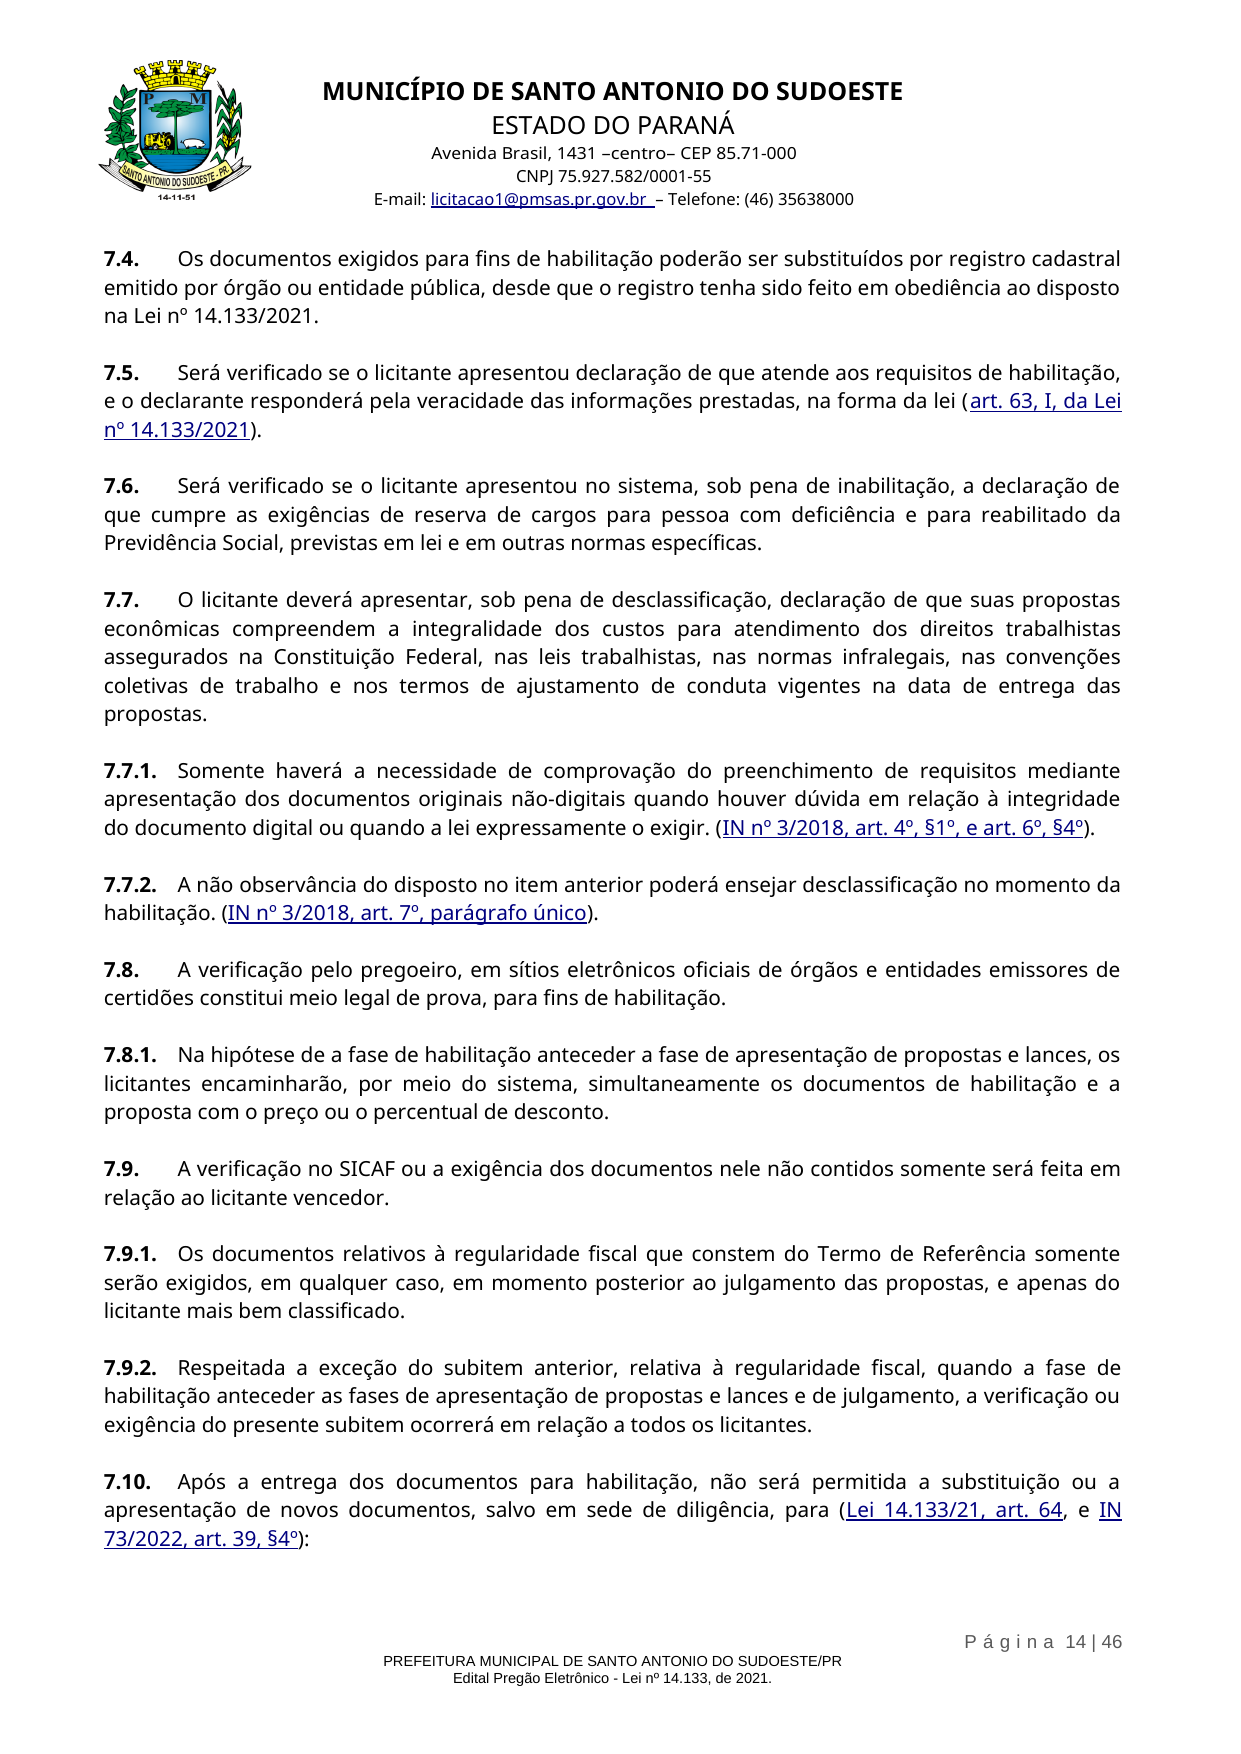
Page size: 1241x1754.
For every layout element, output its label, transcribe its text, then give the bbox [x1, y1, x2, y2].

text Os documentos exigidos para fins de habilitação poderão ser substituídos por registro cadastral emitido por órgão ou entidade pública, desde que o registro tenha sido feito em obediência ao disposto na Lei nº 14.133/2021. [103, 244, 1122, 329]
text A não observância do disposto no item anterior poderá ensejar desclassificação no momento da habilitação. (IN nº 3/2018, art. 7º, parágrafo único). [103, 870, 1122, 927]
text Será verificado se o licitante apresentou no sistema, sob pena de inabilitação, a declaração de que cumpre as exigências de reserva de cargos para pessoa com deficiência e para reabilitado da Previdência Social, previstas em lei e em outras normas específicas. [103, 472, 1122, 557]
text Respeitada a exceção do subitem anterior, relativa à regularidade fiscal, quando a fase de habilitação anteceder as fases de apresentação de propostas e lances e de julgamento, a verificação ou exigência do presente subitem ocorrerá em relação a todos os licitantes. [103, 1353, 1122, 1438]
text Será verificado se o licitante apresentou declaração de que atende aos requisitos de habilitação, e o declarante responderá pela veracidade das informações prestadas, na forma da lei (art. 63, I, da Lei nº 14.133/2021). [103, 358, 1122, 443]
text A verificação no SICAF ou a exigência dos documentos nele não contidos somente será feita em relação ao licitante vencedor. [103, 1154, 1122, 1211]
picture [98, 60, 252, 200]
text A verificação pelo pregoeiro, em sítios eletrônicos oficiais de órgãos e entidades emissores de certidões constitui meio legal de prova, para fins de habilitação. [103, 955, 1122, 1012]
text Após a entrega dos documentos para habilitação, não será permitida a substituição ou a apresentação de novos documentos, salvo em sede de diligência, para (Lei 14.133/21, art. 64, e IN 73/2022, art. 39, §4º): [103, 1467, 1122, 1552]
text Na hipótese de a fase de habilitação anteceder a fase de apresentação de propostas e lances, os licitantes encaminharão, por meio do sistema, simultaneamente os documentos de habilitação e a proposta com o preço ou o percentual de desconto. [103, 1040, 1122, 1126]
text Somente haverá a necessidade de comprovação do preenchimento de requisitos mediante apresentação dos documentos originais não-digitais quando houver dúvida em relação à integridade do documento digital ou quando a lei expressamente o exigir. (IN nº 3/2018, art. 4º, §1º, e art. 6º, §4º). [103, 756, 1122, 841]
text Os documentos relativos à regularidade fiscal que constem do Termo de Referência somente serão exigidos, em qualquer caso, em momento posterior ao julgamento das propostas, e apenas do licitante mais bem classificado. [103, 1239, 1122, 1325]
text O licitante deverá apresentar, sob pena de desclassificação, declaração de que suas propostas econômicas compreendem a integralidade dos custos para atendimento dos direitos trabalhistas assegurados na Constituição Federal, nas leis trabalhistas, nas normas infralegais, nas convenções coletivas de trabalho e nos termos de ajustamento de conduta vigentes na data de entrega das propostas. [103, 585, 1122, 728]
